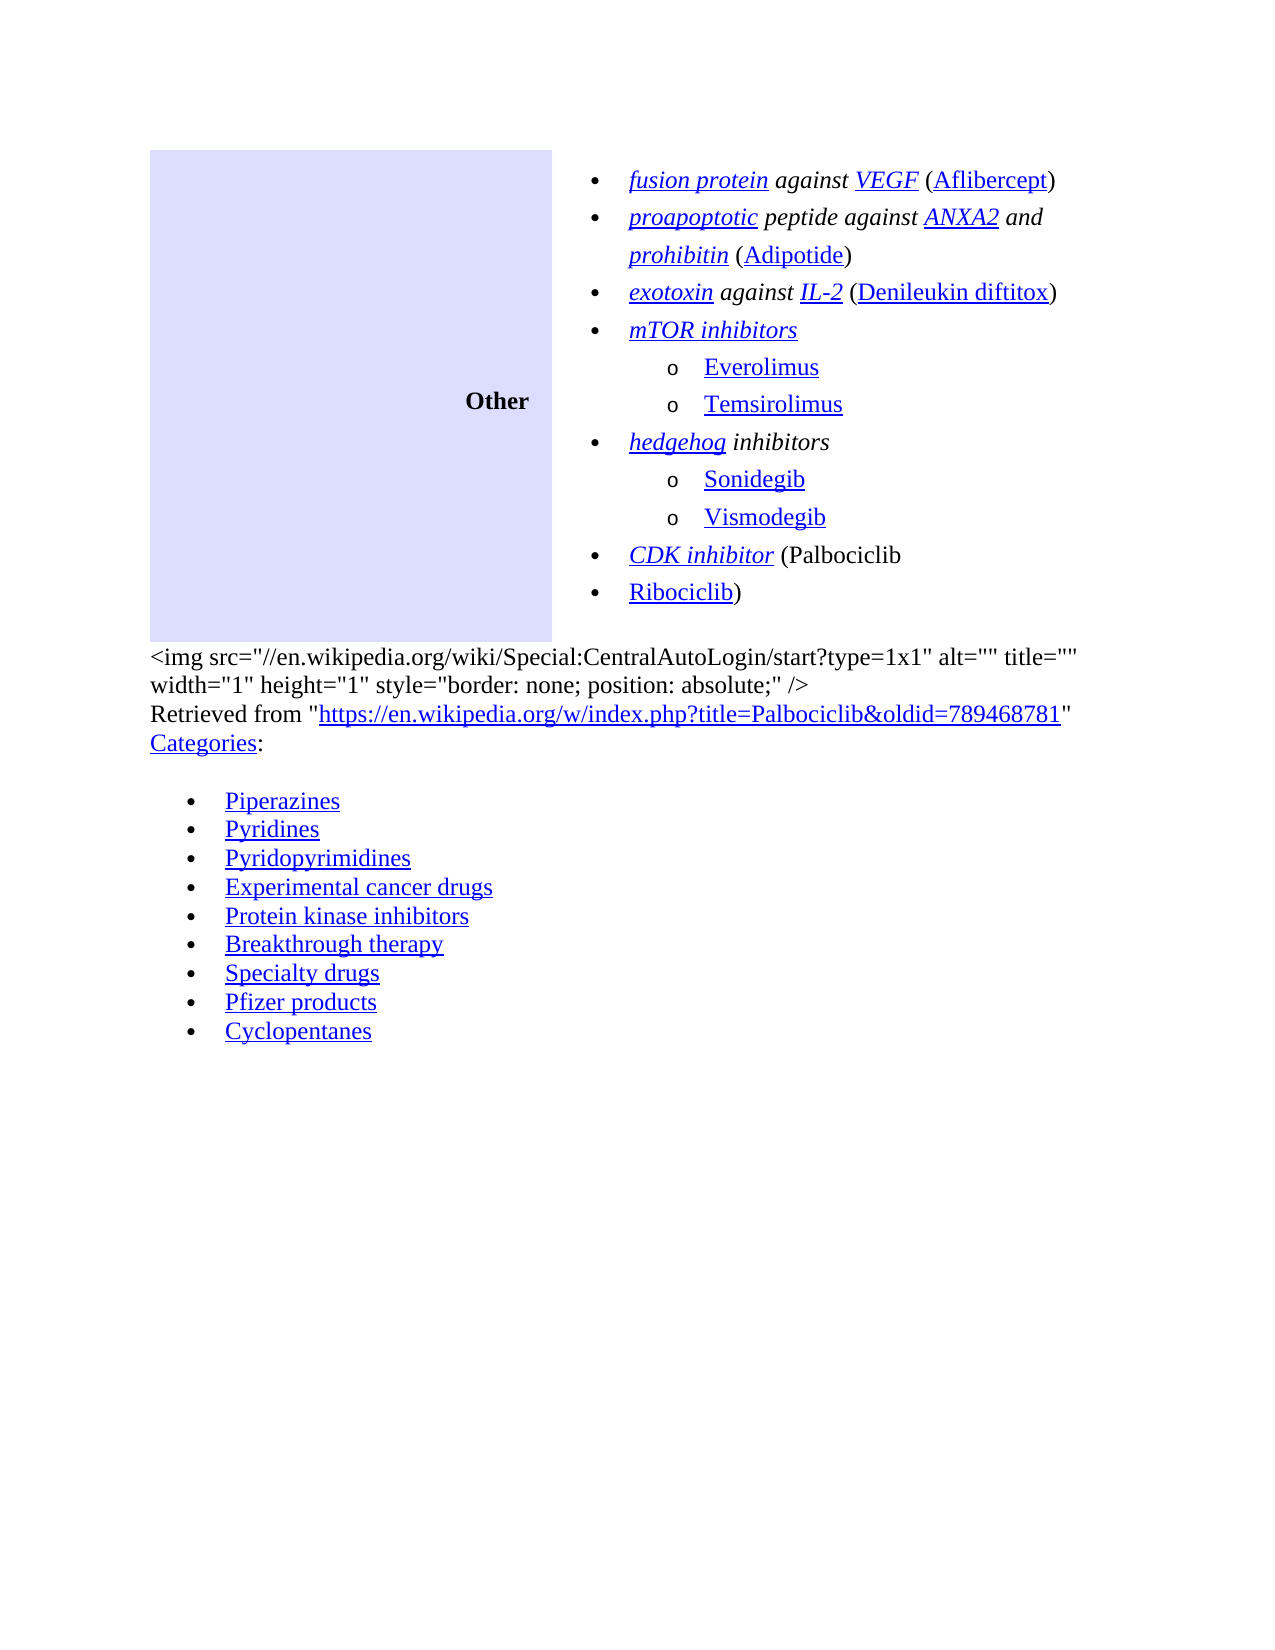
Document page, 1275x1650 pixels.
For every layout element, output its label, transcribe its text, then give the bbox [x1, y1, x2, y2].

list Protein kinase inhibitors [187, 901, 1125, 929]
text <img src="//en.wikipedia.org/wiki/Special:CentralAutoLogin/start?type=1x1" alt="" title="" width="1" height="1" style="border: none; position: absolute;" /> [150, 642, 1125, 699]
list Cyclopentanes [187, 1016, 1125, 1044]
list Pyridopyrimidines [187, 843, 1125, 872]
table_cell Other [150, 150, 552, 642]
list Pfizer products [187, 987, 1125, 1016]
list Experimental cancer drugs [187, 872, 1125, 901]
table_cell fusion protein against VEGF (Aflibercept) proapoptotic peptide against ANXA2 and prohibitin (Adipotide) exotoxin against IL-2 (Denileukin diftitox) mTOR inhibitors Everolimus Temsirolimus hedgehog inhibitors Sonidegib Vismodegib CDK inhibitor (Palbociclib Ribociclib) [556, 150, 1125, 642]
list Breakthrough therapy [187, 929, 1125, 958]
list Pyridines [187, 814, 1125, 843]
list Piperazines [187, 786, 1125, 814]
text Categories: [150, 728, 1125, 757]
list Specialty drugs [187, 958, 1125, 987]
text Retrieved from "https://en.wikipedia.org/w/index.php?title=Palbociclib&oldid=789468781" [150, 699, 1125, 728]
